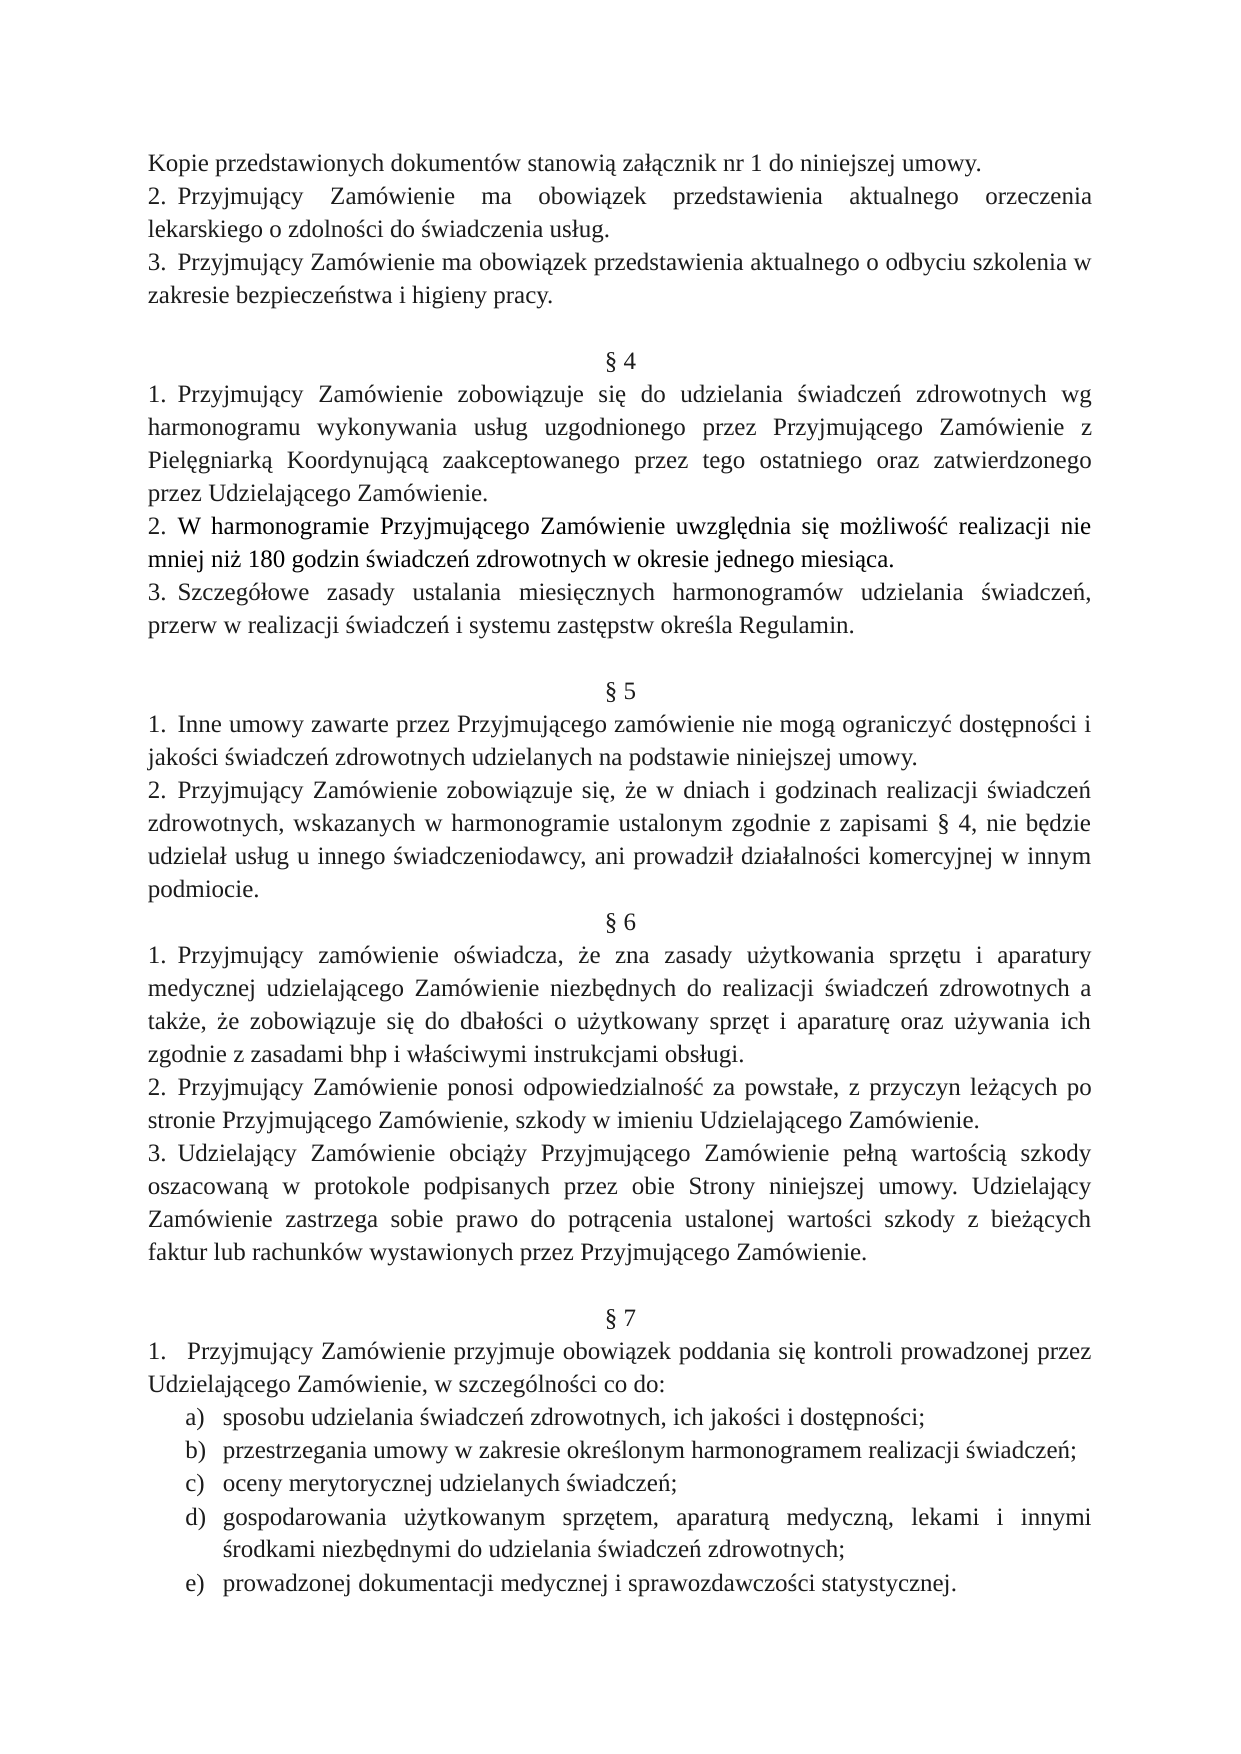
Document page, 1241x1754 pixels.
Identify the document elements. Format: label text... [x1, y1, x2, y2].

list prowadzonej dokumentacji medycznej i sprawozdawczości statystycznej. [185, 1568, 1092, 1596]
list oceny merytorycznej udzielanych świadczeń; [185, 1468, 1092, 1497]
list Przyjmujący Zamówienie ponosi odpowiedzialność za powstałe, z przyczyn leżących po stronie Przyjmującego Zamówienie, szkody w imieniu Udzielającego Zamówienie. [148, 1072, 1092, 1134]
list sposobu udzielania świadczeń zdrowotnych, ich jakości i dostępności; [185, 1402, 1092, 1431]
list przestrzegania umowy w zakresie określonym harmonogramem realizacji świadczeń; [185, 1436, 1092, 1464]
list gospodarowania użytkowanym sprzętem, aparaturą medyczną, lekami i innymi środkami niezbędnymi do udzielania świadczeń zdrowotnych; [185, 1502, 1092, 1563]
text § 7 [148, 1303, 1092, 1332]
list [148, 148, 1092, 176]
list Przyjmujący Zamówienie przyjmuje obowiązek poddania się kontroli prowadzonej przez Udzielającego Zamówienie, w szczególności co do: [148, 1336, 1092, 1398]
list Przyjmujący Zamówienie ma obowiązek przedstawienia aktualnego o odbyciu szkolenia w zakresie bezpieczeństwa i higieny pracy. [148, 247, 1092, 308]
list Inne umowy zawarte przez Przyjmującego zamówienie nie mogą ograniczyć dostępności i jakości świadczeń zdrowotnych udzielanych na podstawie niniejszej umowy. [148, 709, 1092, 771]
text § 4 [148, 346, 1092, 374]
list Przyjmujący Zamówienie zobowiązuje się do udzielania świadczeń zdrowotnych wg harmonogramu wykonywania usług uzgodnionego przez Przyjmującego Zamówienie z Pielęgniarką Koordynującą zaakceptowanego przez tego ostatniego oraz zatwierdzonego przez Udzielającego Zamówienie. [148, 379, 1092, 507]
text § 6 [148, 907, 1092, 936]
list Udzielający Zamówienie obciąży Przyjmującego Zamówienie pełną wartością szkody oszacowaną w protokole podpisanych przez obie Strony niniejszej umowy. Udzielający Zamówienie zastrzega sobie prawo do potrącenia ustalonej wartości szkody z bieżących faktur lub rachunków wystawionych przez Przyjmującego Zamówienie. [148, 1138, 1092, 1266]
list W harmonogramie Przyjmującego Zamówienie uwzględnia się możliwość realizacji nie mniej niż 180 godzin świadczeń zdrowotnych w okresie jednego miesiąca. [148, 511, 1092, 573]
list Przyjmujący Zamówienie ma obowiązek przedstawienia aktualnego orzeczenia lekarskiego o zdolności do świadczenia usług. [148, 181, 1092, 242]
list Przyjmujący zamówienie oświadcza, że zna zasady użytkowania sprzętu i aparatury medycznej udzielającego Zamówienie niezbędnych do realizacji świadczeń zdrowotnych a także, że zobowiązuje się do dbałości o użytkowany sprzęt i aparaturę oraz używania ich zgodnie z zasadami bhp i właściwymi instrukcjami obsługi. [148, 940, 1092, 1068]
list Przyjmujący Zamówienie zobowiązuje się, że w dniach i godzinach realizacji świadczeń zdrowotnych, wskazanych w harmonogramie ustalonym zgodnie z zapisami § 4, nie będzie udzielał usług u innego świadczeniodawcy, ani prowadził działalności komercyjnej w innym podmiocie. [148, 775, 1092, 903]
list Szczegółowe zasady ustalania miesięcznych harmonogramów udzielania świadczeń, przerw w realizacji świadczeń i systemu zastępstw określa Regulamin. [148, 577, 1092, 639]
text § 5 [148, 676, 1092, 705]
